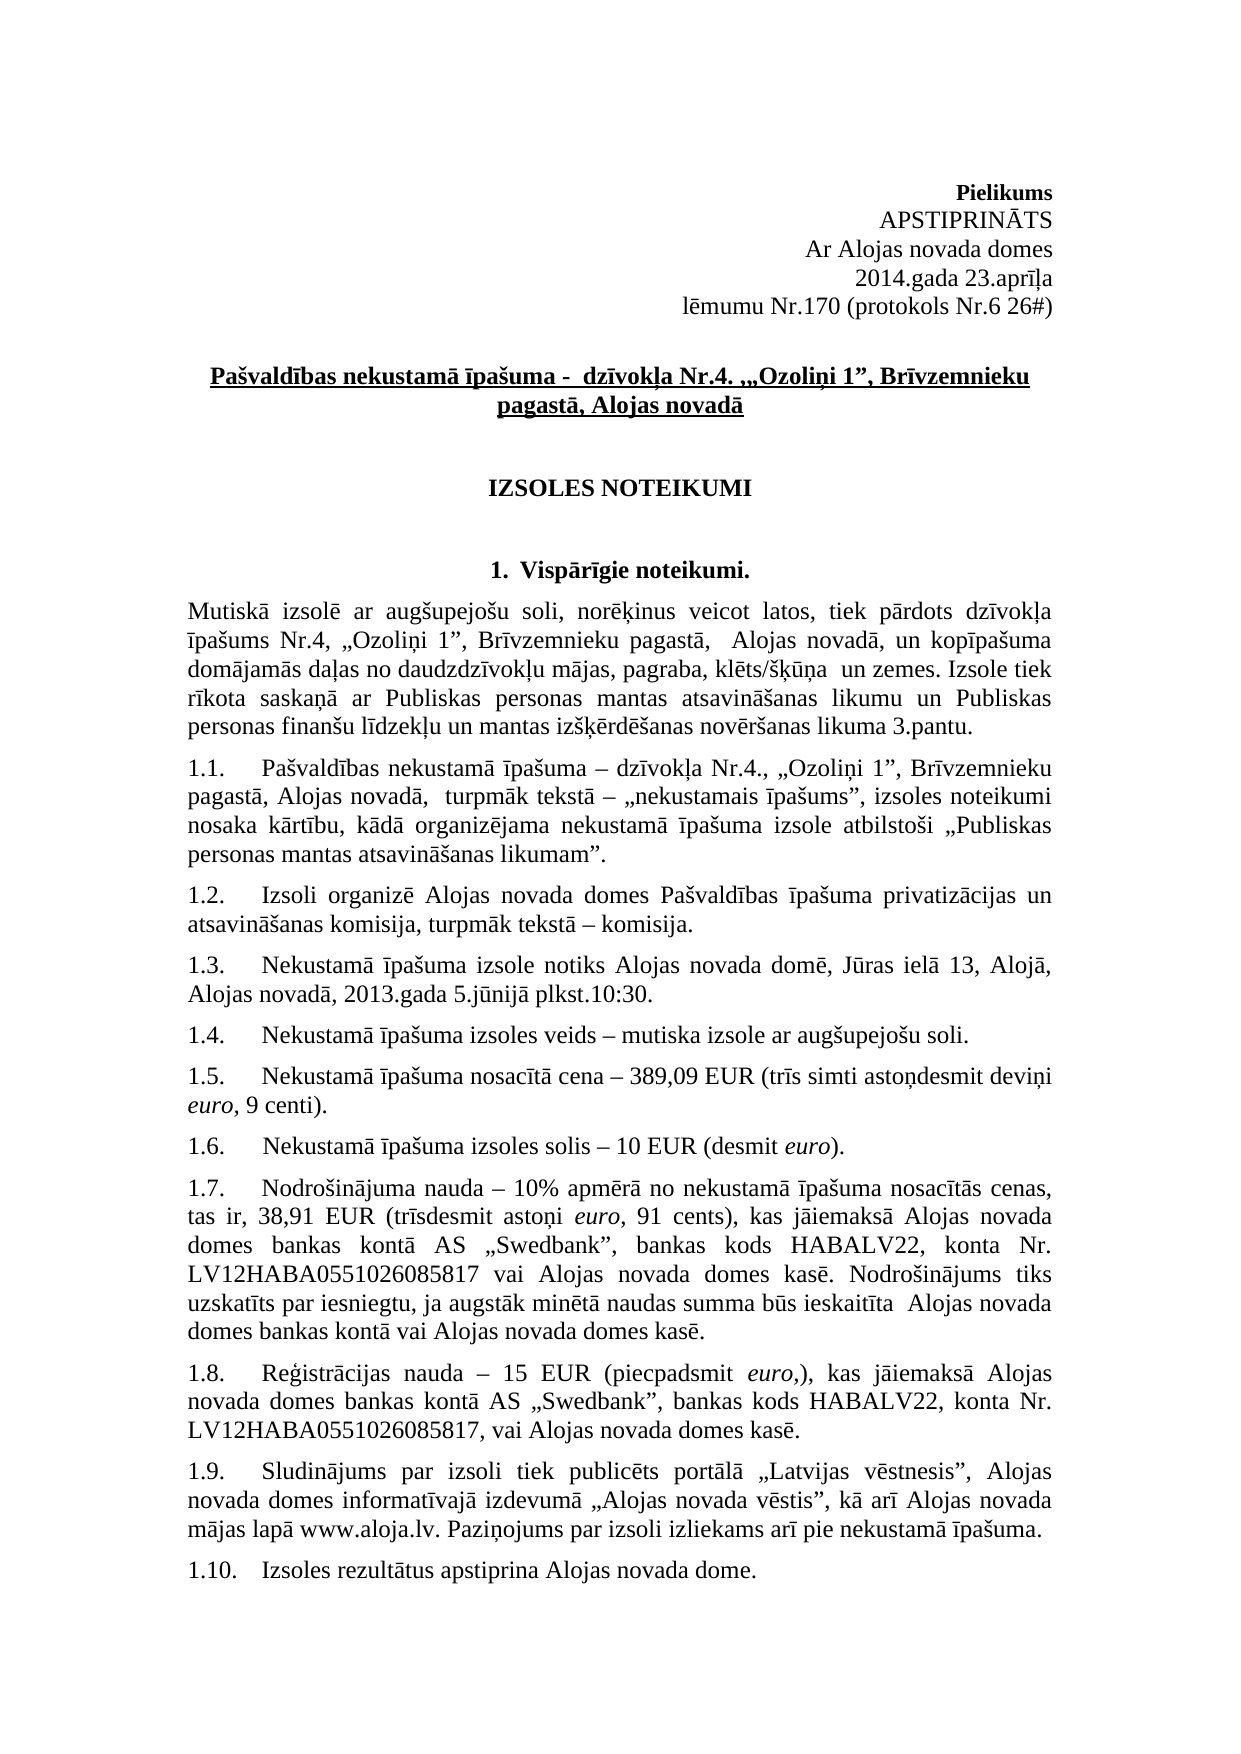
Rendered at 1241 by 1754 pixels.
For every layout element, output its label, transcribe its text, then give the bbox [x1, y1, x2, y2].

text 1.2. Izsoli organizē Alojas novada domes Pašvaldības īpašuma privatizācijas un atsavināšanas komisija, turpmāk tekstā – komisija. [187, 880, 1053, 938]
text 1.7. Nodrošinājuma nauda – 10% apmērā no nekustamā īpašuma nosacītās cenas, tas ir, 38,91 EUR (trīsdesmit astoņi euro, 91 cents), kas jāiemaksā Alojas novada domes bankas kontā AS „Swedbank”, bankas kods HABALV22, konta Nr. LV12HABA0551026085817 vai Alojas novada domes kasē. Nodrošinājums tiks uzskatīts par iesniegtu, ja augstāk minētā naudas summa būs ieskaitīta Alojas novada domes bankas kontā vai Alojas novada domes kasē. [187, 1173, 1053, 1345]
text 1.5. Nekustamā īpašuma nosacītā cena – 389,09 EUR (trīs simti astoņdesmit deviņi euro, 9 centi). [187, 1061, 1053, 1119]
subtitle Pielikums [187, 179, 1052, 205]
text APSTIPRINĀTS [187, 205, 1053, 234]
text 1.1. Pašvaldības nekustamā īpašuma – dzīvokļa Nr.4., „Ozoliņi 1”, Brīvzemnieku pagastā, Alojas novadā, turpmāk tekstā – „nekustamais īpašums”, izsoles noteikumi nosaka kārtību, kādā organizējama nekustamā īpašuma izsole atbilstoši „Publiskas personas mantas atsavināšanas likumam”. [187, 753, 1053, 868]
text lēmumu Nr.170 (protokols Nr.6 26#) [187, 291, 1053, 320]
text 1.8. Reģistrācijas nauda – 15 EUR (piecpadsmit euro,), kas jāiemaksā Alojas novada domes bankas kontā AS „Swedbank”, bankas kods HABALV22, konta Nr. LV12HABA0551026085817, vai Alojas novada domes kasē. [187, 1358, 1053, 1444]
text Pašvaldības nekustamā īpašuma - dzīvokļa Nr.4. ,„Ozoliņi 1”, Brīvzemnieku pagastā, Alojas novadā [187, 361, 1053, 419]
text 1. Vispārīgie noteikumi. [187, 555, 1053, 584]
text 2014.gada 23.aprīļa [187, 263, 1053, 291]
text 1.10. Izsoles rezultātus apstiprina Alojas novada dome. [187, 1555, 1053, 1584]
text Mutiskā izsolē ar augšupejošu soli, norēķinus veicot latos, tiek pārdots dzīvokļa īpašums Nr.4, „Ozoliņi 1”, Brīvzemnieku pagastā, Alojas novadā, un kopīpašuma domājamās daļas no daudzdzīvokļu mājas, pagraba, klēts/šķūņa un zemes. Izsole tiek rīkota saskaņā ar Publiskas personas mantas atsavināšanas likumu un Publiskas personas finanšu līdzekļu un mantas izšķērdēšanas novēršanas likuma 3.pantu. [187, 596, 1053, 740]
text IZSOLES NOTEIKUMI [187, 473, 1053, 501]
text Ar Alojas novada domes [187, 234, 1053, 263]
text 1.3. Nekustamā īpašuma izsole notiks Alojas novada domē, Jūras ielā 13, Alojā, Alojas novadā, 2013.gada 5.jūnijā plkst.10:30. [187, 950, 1053, 1008]
text 1.9. Sludinājums par izsoli tiek publicēts portālā „Latvijas vēstnesis”, Alojas novada domes informatīvajā izdevumā „Alojas novada vēstis”, kā arī Alojas novada mājas lapā www.aloja.lv. Paziņojums par izsoli izliekams arī pie nekustamā īpašuma. [187, 1456, 1053, 1543]
text 1.4. Nekustamā īpašuma izsoles veids – mutiska izsole ar augšupejošu soli. [187, 1020, 1053, 1049]
text 1.6. Nekustamā īpašuma izsoles solis – 10 EUR (desmit euro). [187, 1131, 1053, 1160]
